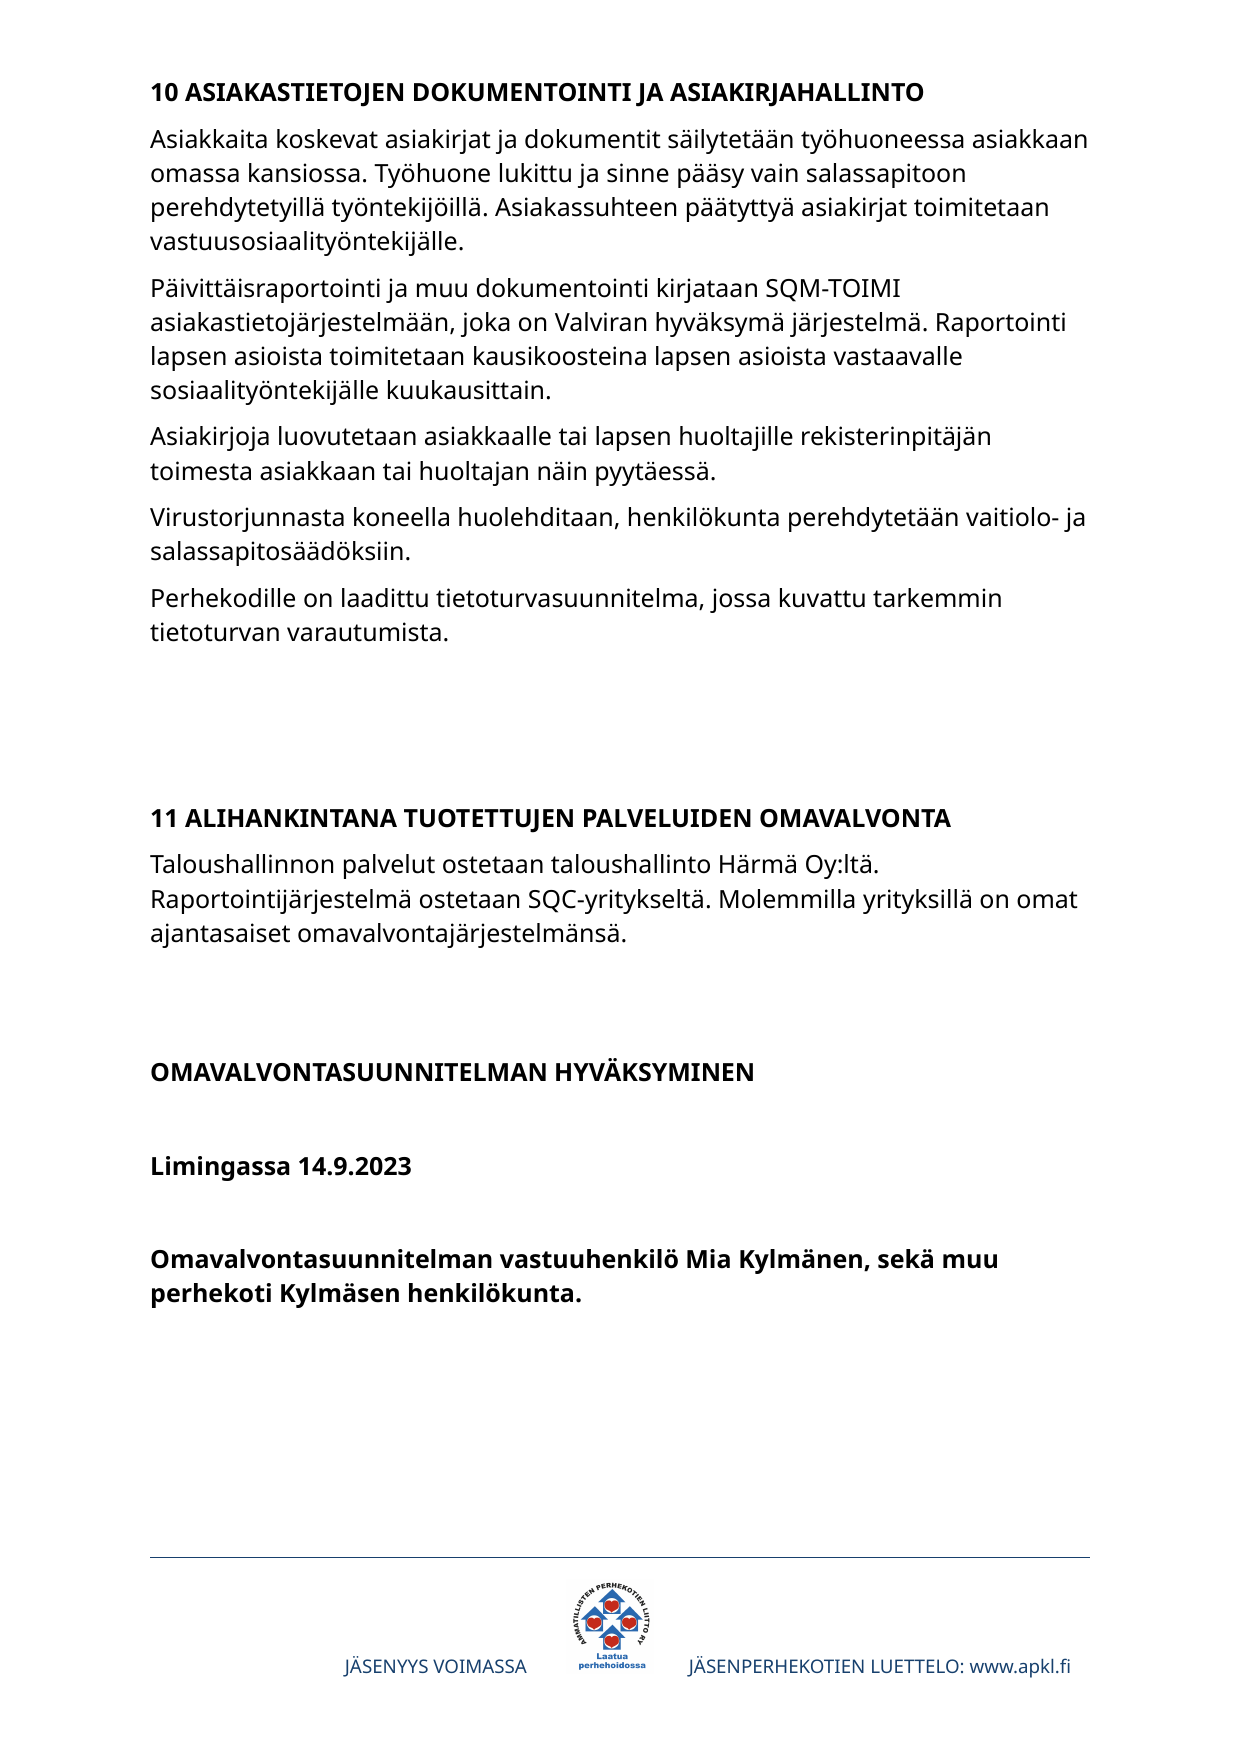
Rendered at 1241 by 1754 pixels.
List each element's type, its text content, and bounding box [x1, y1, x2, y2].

picture [566, 1579, 655, 1674]
text 10 ASIAKASTIETOJEN DOKUMENTOINTI JA ASIAKIRJAHALLINTO [150, 75, 1090, 109]
text Asiakirjoja luovutetaan asiakkaalle tai lapsen huoltajille rekisterinpitäjän toimesta asiakkaan tai huoltajan näin pyytäessä. [150, 419, 1090, 487]
text 11 ALIHANKINTANA TUOTETTUJEN PALVELUIDEN OMAVALVONTA [150, 801, 1090, 835]
text Omavalvontasuunnitelman vastuuhenkilö Mia Kylmänen, sekä muu perhekoti Kylmäsen henkilökunta. [150, 1241, 1090, 1309]
text Päivittäisraportointi ja muu dokumentointi kirjataan SQM-TOIMI asiakastietojärjestelmään, joka on Valviran hyväksymä järjestelmä. Raportointi lapsen asioista toimitetaan kausikoosteina lapsen asioista vastaavalle sosiaalityöntekijälle kuukausittain. [150, 270, 1090, 407]
text Asiakkaita koskevat asiakirjat ja dokumentit säilytetään työhuoneessa asiakkaan omassa kansiossa. Työhuone lukittu ja sinne pääsy vain salassapitoon perehdytetyillä työntekijöillä. Asiakassuhteen päätyttyä asiakirjat toimitetaan vastuusosiaalityöntekijälle. [150, 122, 1090, 258]
text Virustorjunnasta koneella huolehditaan, henkilökunta perehdytetään vaitiolo- ja salassapitosäädöksiin. [150, 500, 1090, 568]
text Limingassa 14.9.2023 [150, 1148, 1090, 1182]
text OMAVALVONTASUUNNITELMAN HYVÄKSYMINEN [150, 1055, 1090, 1089]
text Perhekodille on laadittu tietoturvasuunnitelma, jossa kuvattu tarkemmin tietoturvan varautumista. [150, 580, 1090, 648]
text Taloushallinnon palvelut ostetaan taloushallinto Härmä Oy:ltä. Raportointijärjestelmä ostetaan SQC-yritykseltä. Molemmilla yrityksillä on omat ajantasaiset omavalvontajärjestelmänsä. [150, 847, 1090, 949]
